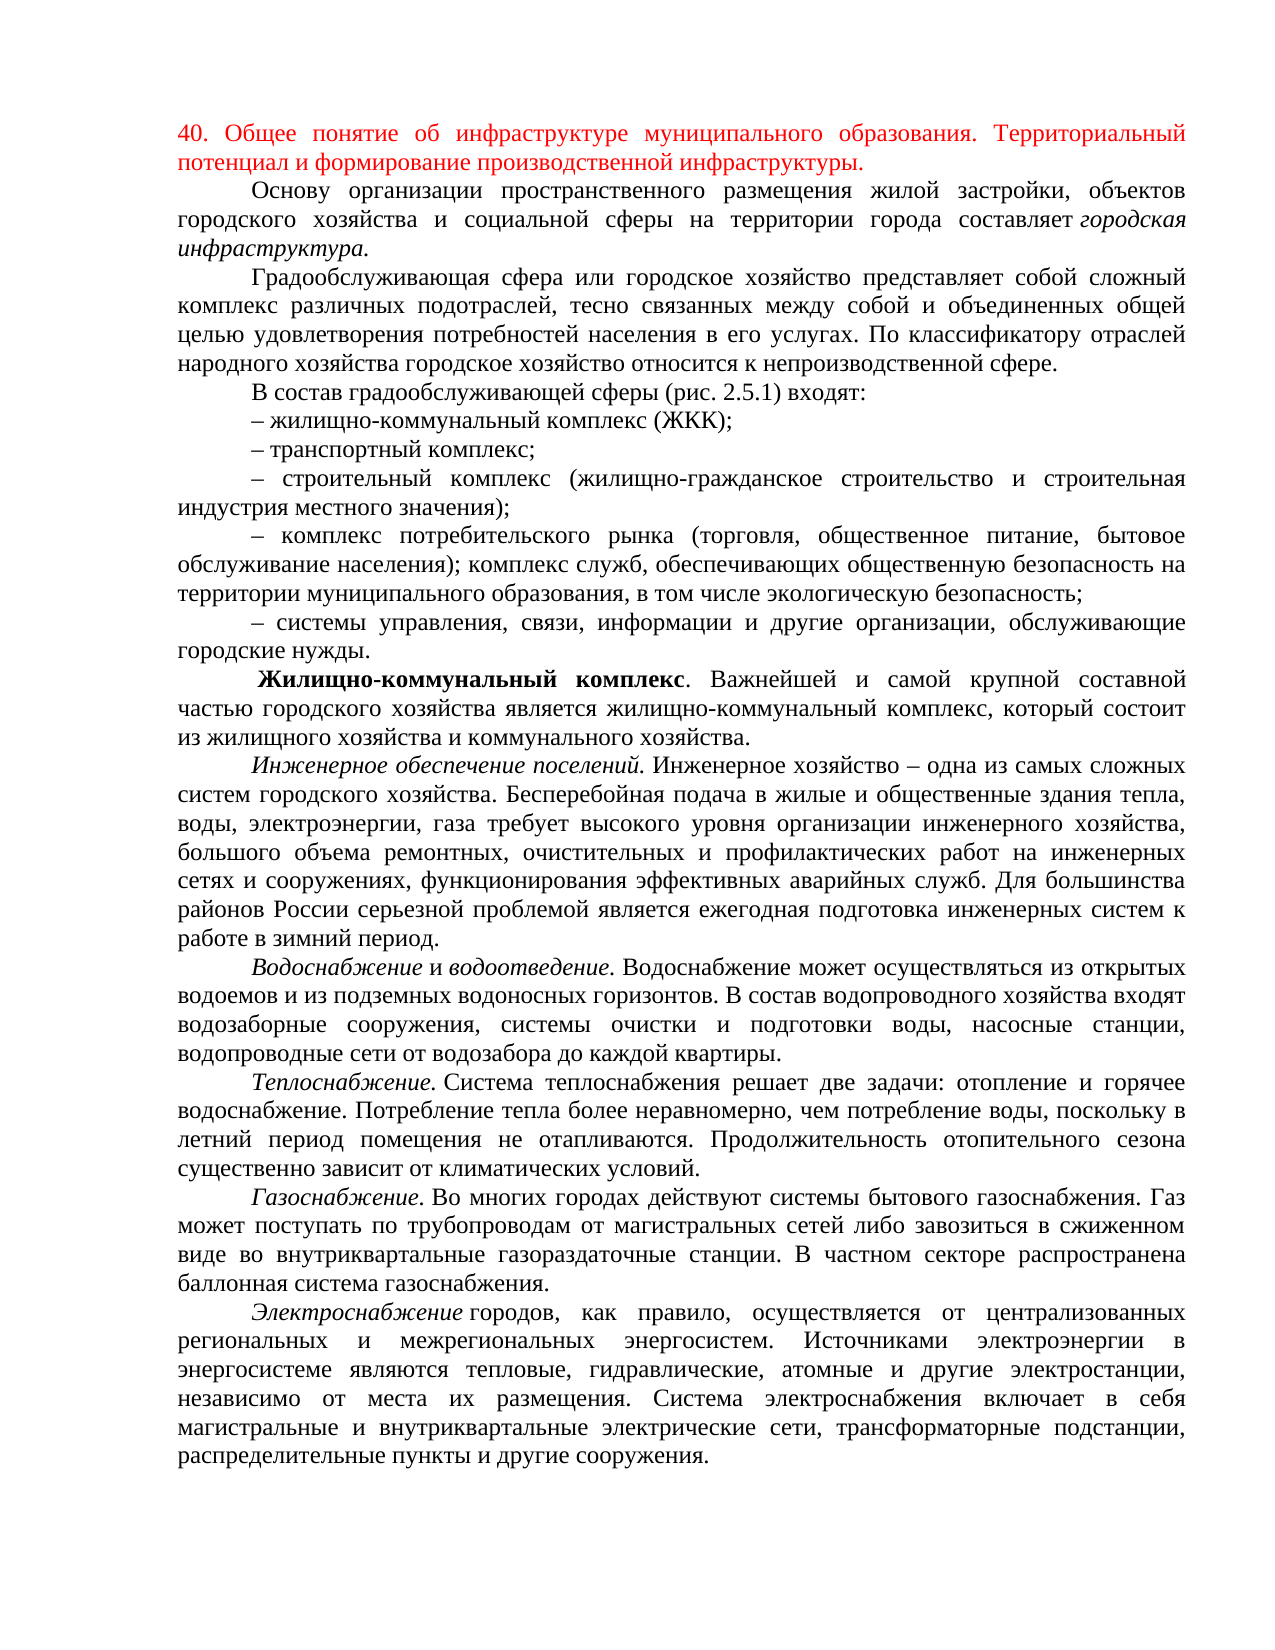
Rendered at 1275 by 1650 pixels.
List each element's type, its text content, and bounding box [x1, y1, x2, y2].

text – жилищно-коммунальный комплекс (ЖКК); [177, 406, 1186, 434]
text Газоснабжение. Во многих городах действуют системы бытового газоснабжения. Газ может поступать по трубопроводам от магистральных сетей либо завозиться в сжиженном виде во внутриквартальные газораздаточные станции. В частном секторе распространена баллонная система газоснабжения. [177, 1182, 1186, 1297]
text Основу организации пространственного размещения жилой застройки, объектов городского хозяйства и социальной сферы на территории города составляет городская инфраструктура. [177, 176, 1186, 262]
text В состав градообслуживающей сферы (рис. 2.5.1) входят: [177, 377, 1186, 406]
text – комплекс потребительского рынка (торговля, общественное питание, бытовое обслуживание населения); комплекс служб, обеспечивающих общественную безопасность на территории муниципального образования, в том числе экологическую безопасность; [177, 521, 1186, 607]
text Электроснабжение городов, как правило, осуществляется от централизованных региональных и межрегиональных энергосистем. Источниками электроэнергии в энергосистеме являются тепловые, гидравлические, атомные и другие электростанции, независимо от места их размещения. Система электроснабжения включает в себя магистральные и внутриквартальные электрические сети, трансформаторные подстанции, распределительные пункты и другие сооружения. [177, 1297, 1186, 1469]
text Градообслуживающая сфера или городское хозяйство представляет собой сложный комплекс различных подотраслей, тесно связанных между собой и объединенных общей целью удовлетворения потребностей населения в его услугах. По классификатору отраслей народного хозяйства городское хозяйство относится к непроизводственной сфере. [177, 262, 1186, 377]
text 40. Общее понятие об инфраструктуре муниципального образования. Территориальный потенциал и формирование производственной инфраструктуры. [177, 118, 1186, 176]
text – транспортный комплекс; [177, 434, 1186, 463]
text Теплоснабжение. Система теплоснабжения решает две задачи: отопление и горячее водоснабжение. Потребление тепла более неравномерно, чем потребление воды, поскольку в летний период помещения не отапливаются. Продолжительность отопительного сезона существенно зависит от климатических условий. [177, 1067, 1186, 1182]
text Водоснабжение и водоотведение. Водоснабжение может осуществляться из открытых водоемов и из подземных водоносных горизонтов. В состав водопроводного хозяйства входят водозаборные сооружения, системы очистки и подготовки воды, насосные станции, водопроводные сети от водозабора до каждой квартиры. [177, 952, 1186, 1067]
text Жилищно-коммунальный комплекс. Важнейшей и самой крупной составной частью городского хозяйства является жилищно-коммунальный комплекс, который состоит из жилищного хозяйства и коммунального хозяйства. [177, 664, 1186, 751]
text Инженерное обеспечение поселений. Инженерное хозяйство – одна из самых сложных систем городского хозяйства. Бесперебойная подача в жилые и общественные здания тепла, воды, электроэнергии, газа требует высокого уровня организации инженерного хозяйства, большого объема ремонтных, очистительных и профилактических работ на инженерных сетях и сооружениях, функционирования эффективных аварийных служб. Для большинства районов России серьезной проблемой является ежегодная подготовка инженерных систем к работе в зимний период. [177, 751, 1186, 952]
text – системы управления, связи, информации и другие организации, обслуживающие городские нужды. [177, 607, 1186, 664]
text – строительный комплекс (жилищно-гражданское строительство и строительная индустрия местного значения); [177, 463, 1186, 521]
